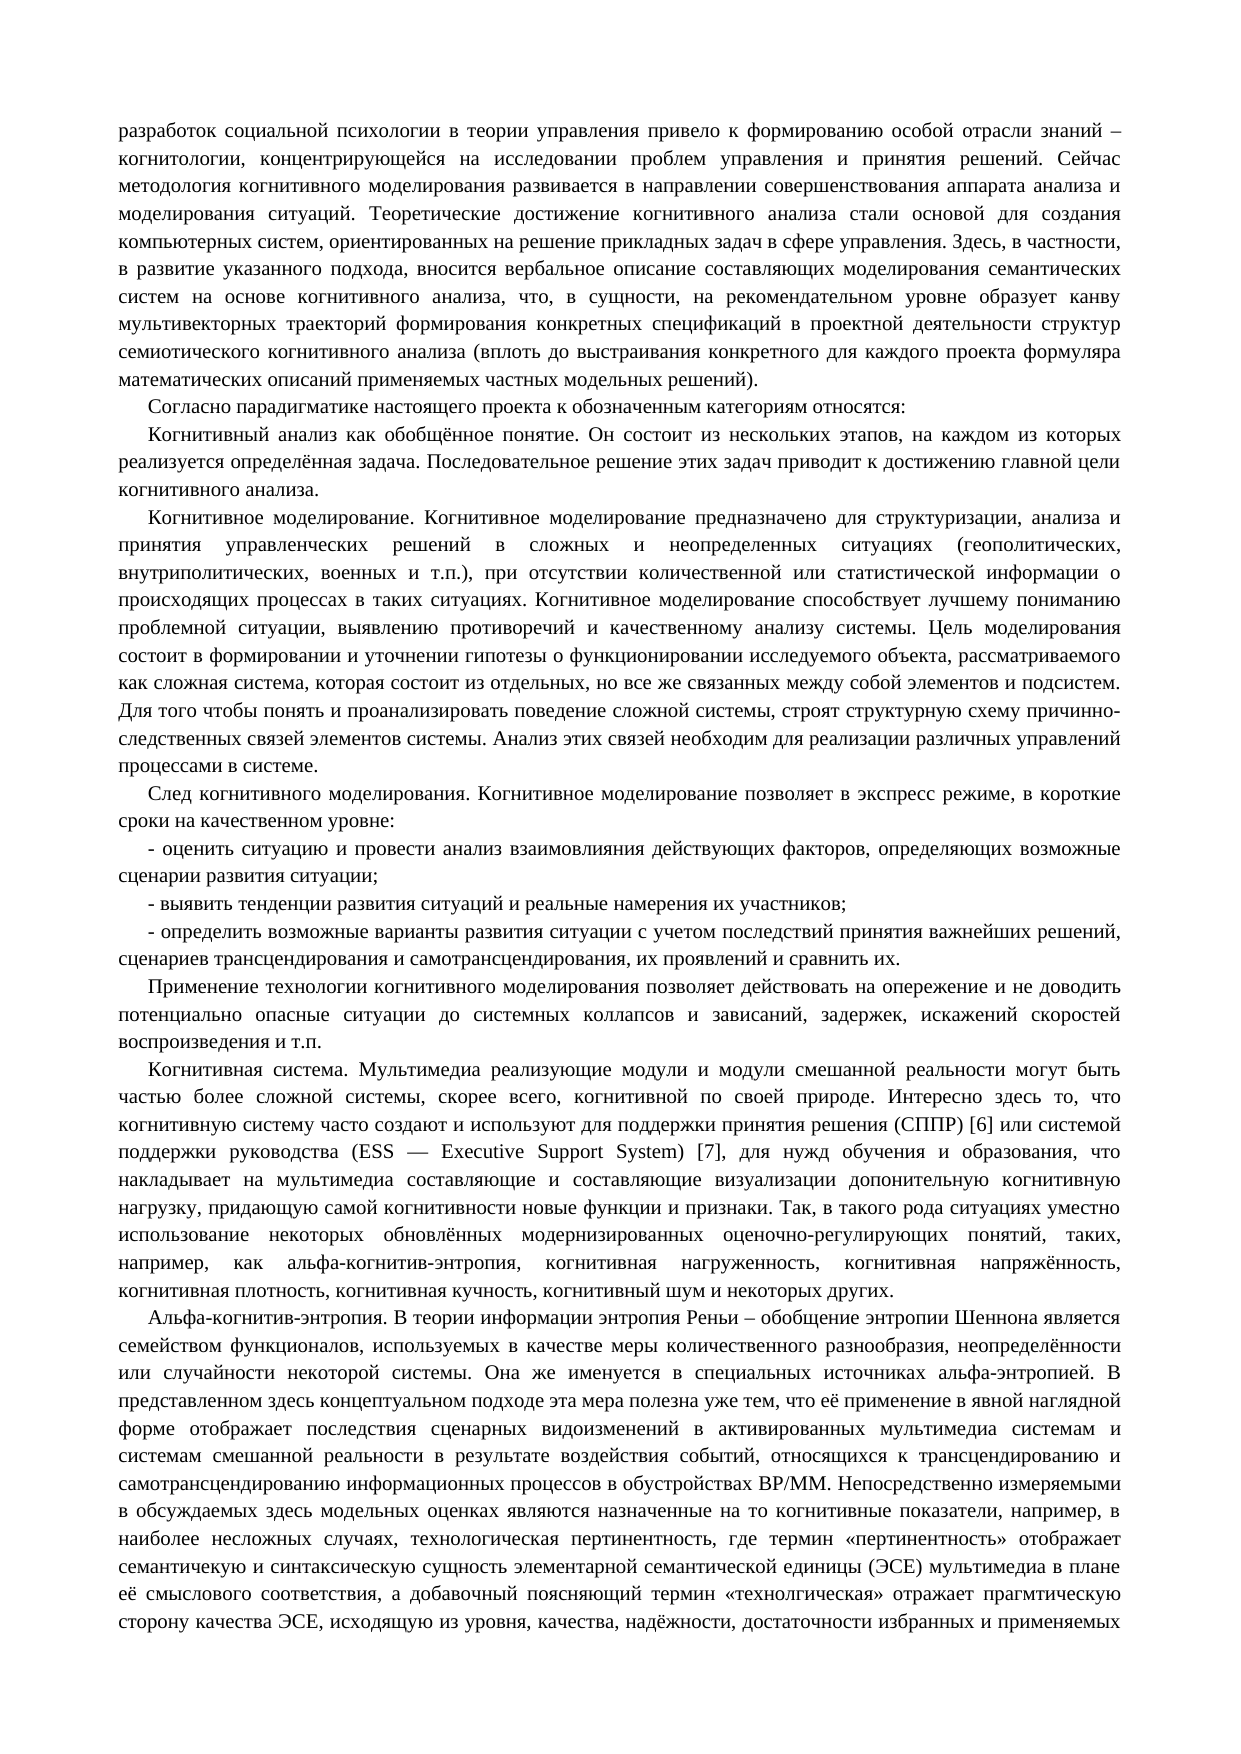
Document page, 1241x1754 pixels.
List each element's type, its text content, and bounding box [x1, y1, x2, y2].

text Когнитивный анализ как обобщённое понятие. Он состоит из нескольких этапов, на каждом из которых реализуется определённая задача. Последовательное решение этих задач приводит к достижению главной цели когнитивного анализа. [118, 422, 1122, 501]
text - выявить тенденции развития ситуаций и реальные намерения их участников; [118, 891, 1122, 915]
text След когнитивного моделирования. Когнитивное моделирование позволяет в экспресс режиме, в короткие сроки на качественном уровне: [118, 781, 1122, 832]
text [118, 118, 1122, 391]
text - определить возможные варианты развития ситуации с учетом последствий принятия важнейших решений, сценариев трансцендирования и самотрансцендирования, их проявлений и сравнить их. [118, 919, 1122, 970]
text Когнитивное моделирование. Когнитивное моделирование предназначено для структуризации, анализа и принятия управленческих решений в сложных и неопределенных ситуациях (геополитических, внутриполитических, военных и т.п.), при отсутствии количественной или статистической информации о происходящих процессах в таких ситуациях. Когнитивное моделирование способствует лучшему пониманию проблемной ситуации, выявлению противоречий и качественному анализу системы. Цель моделирования состоит в формировании и уточнении гипотезы о функционировании исследуемого объекта, рассматриваемого как сложная система, которая состоит из отдельных, но все же связанных между собой элементов и подсистем. Для того чтобы понять и проанализировать поведение сложной системы, строят структурную схему причинно-следственных связей элементов системы. Анализ этих связей необходим для реализации различных управлений процессами в системе. [118, 504, 1122, 777]
text Применение технологии когнитивного моделирования позволяет действовать на опережение и не доводить потенциально опасные ситуации до системных коллапсов и зависаний, задержек, искажений скоростей воспроизведения и т.п. [118, 974, 1122, 1053]
text Когнитивная система. Мультимедиа реализующие модули и модули смешанной реальности могут быть частью более сложной системы, скорее всего, когнитивной по своей природе. Интересно здесь то, что когнитивную систему часто создают и используют для поддержки принятия решения (СППР) [6] или системой поддержки руководства (ESS — Executive Support System) [7], для нужд обучения и образования, что накладывает на мультимедиа составляющие и составляющие визуализации допонительную когнитивную нагрузку, придающую самой когнитивности новые функции и признаки. Так, в такого рода ситуациях уместно использование некоторых обновлённых модернизированных оценочно-регулирующих понятий, таких, например, как альфа-когнитив-энтропия, когнитивная нагруженность, когнитивная напряжённость, когнитивная плотность, когнитивная кучность, когнитивный шум и некоторых других. [118, 1057, 1122, 1302]
text - оценить ситуацию и провести анализ взаимовлияния действующих факторов, определяющих возможные сценарии развития ситуации; [118, 836, 1122, 887]
text Согласно парадигматике настоящего проекта к обозначенным категориям относятся: [118, 394, 1122, 418]
